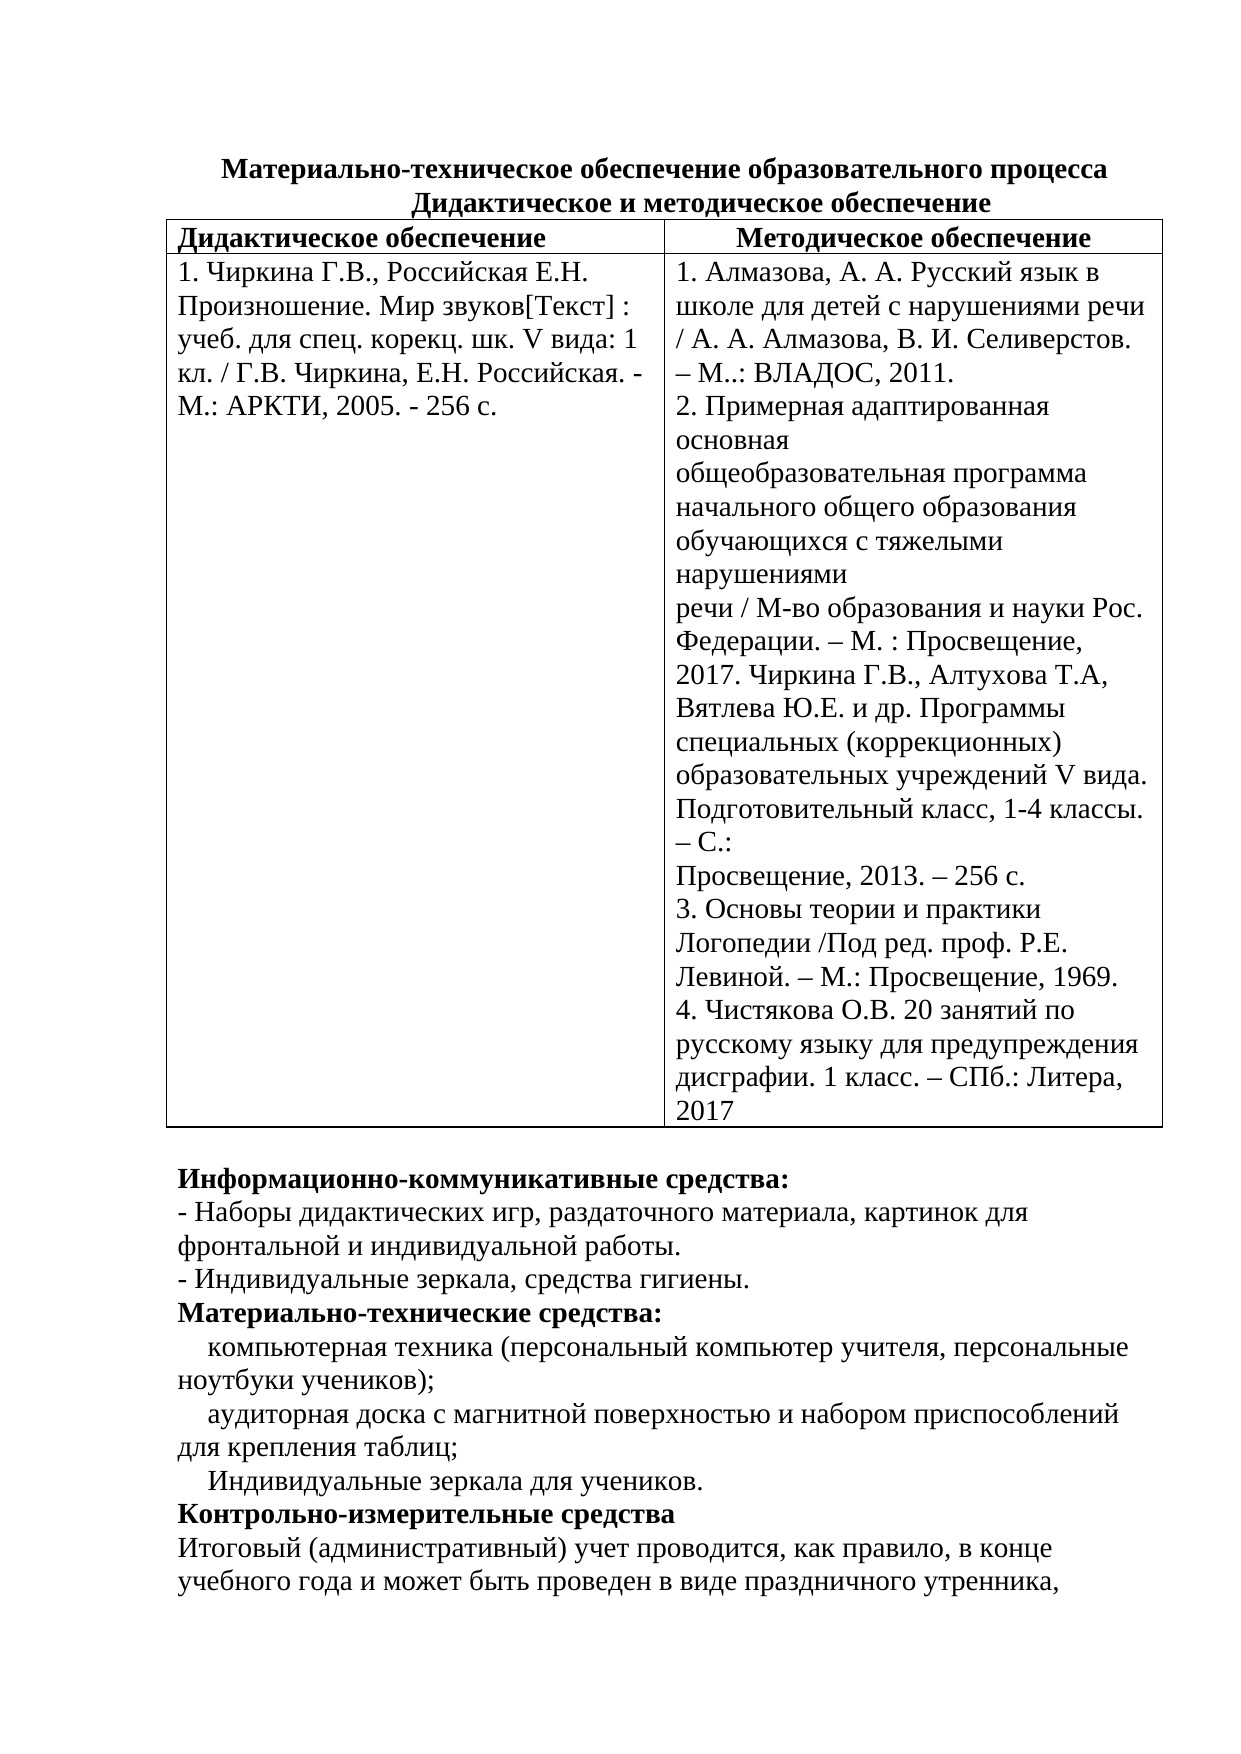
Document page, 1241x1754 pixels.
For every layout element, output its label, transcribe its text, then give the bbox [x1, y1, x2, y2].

text  аудиторная доска с магнитной поверхностью и набором приспособлений для крепления таблиц; [177, 1396, 1152, 1463]
table_cell 1. Алмазова, А. А. Русский язык в школе для детей с нарушениями речи / А. А. Алмазова, В. И. Селиверстов. – М..: ВЛАДОС, 2011. 2. Примерная адаптированная основная общеобразовательная программа начального общего образования обучающихся с тяжелыми нарушениями речи / М-во образования и науки Рос. Федерации. – М. : Просвещение, 2017. Чиркина Г.В., Алтухова Т.А, Вятлева Ю.Е. и др. Программы специальных (коррекционных) образовательных учреждений V вида. Подготовительный класс, 1-4 классы. – С.: Просвещение, 2013. – 256 с. 3. Основы теории и практики Логопедии /Под ред. проф. Р.Е. Левиной. – М.: Просвещение, 1969. 4. Чистякова О.В. 20 занятий по русскому языку для предупреждения дисграфии. 1 класс. – СПб.: Литера, 2017 [665, 254, 1162, 1126]
text - Наборы дидактических игр, раздаточного материала, картинок для фронтальной и индивидуальной работы. [177, 1194, 1152, 1262]
text  компьютерная техника (персональный компьютер учителя, персональные ноутбуки учеников); [177, 1329, 1152, 1396]
text Информационно-коммуникативные средства: [177, 1161, 1152, 1194]
text Материально-технические средства: [177, 1295, 1152, 1329]
text Контрольно-измерительные средства [177, 1496, 1152, 1530]
table_header Дидактическое обеспечение [167, 220, 664, 253]
table_header Методическое обеспечение [665, 220, 1162, 253]
text Дидактическое и методическое обеспечение [177, 185, 1152, 219]
text - Индивидуальные зеркала, средства гигиены. [177, 1262, 1152, 1295]
table_cell 1. Чиркина Г.В., Российская Е.Н. Произношение. Мир звуков[Текст] : учеб. для спец. корекц. шк. V вида: 1 кл. / Г.В. Чиркина, Е.Н. Российская. - М.: АРКТИ, 2005. - 256 с. [167, 254, 664, 1126]
text  Индивидуальные зеркала для учеников. [177, 1463, 1152, 1496]
text Материально-техническое обеспечение образовательного процесса [177, 152, 1152, 185]
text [177, 1530, 1152, 1597]
